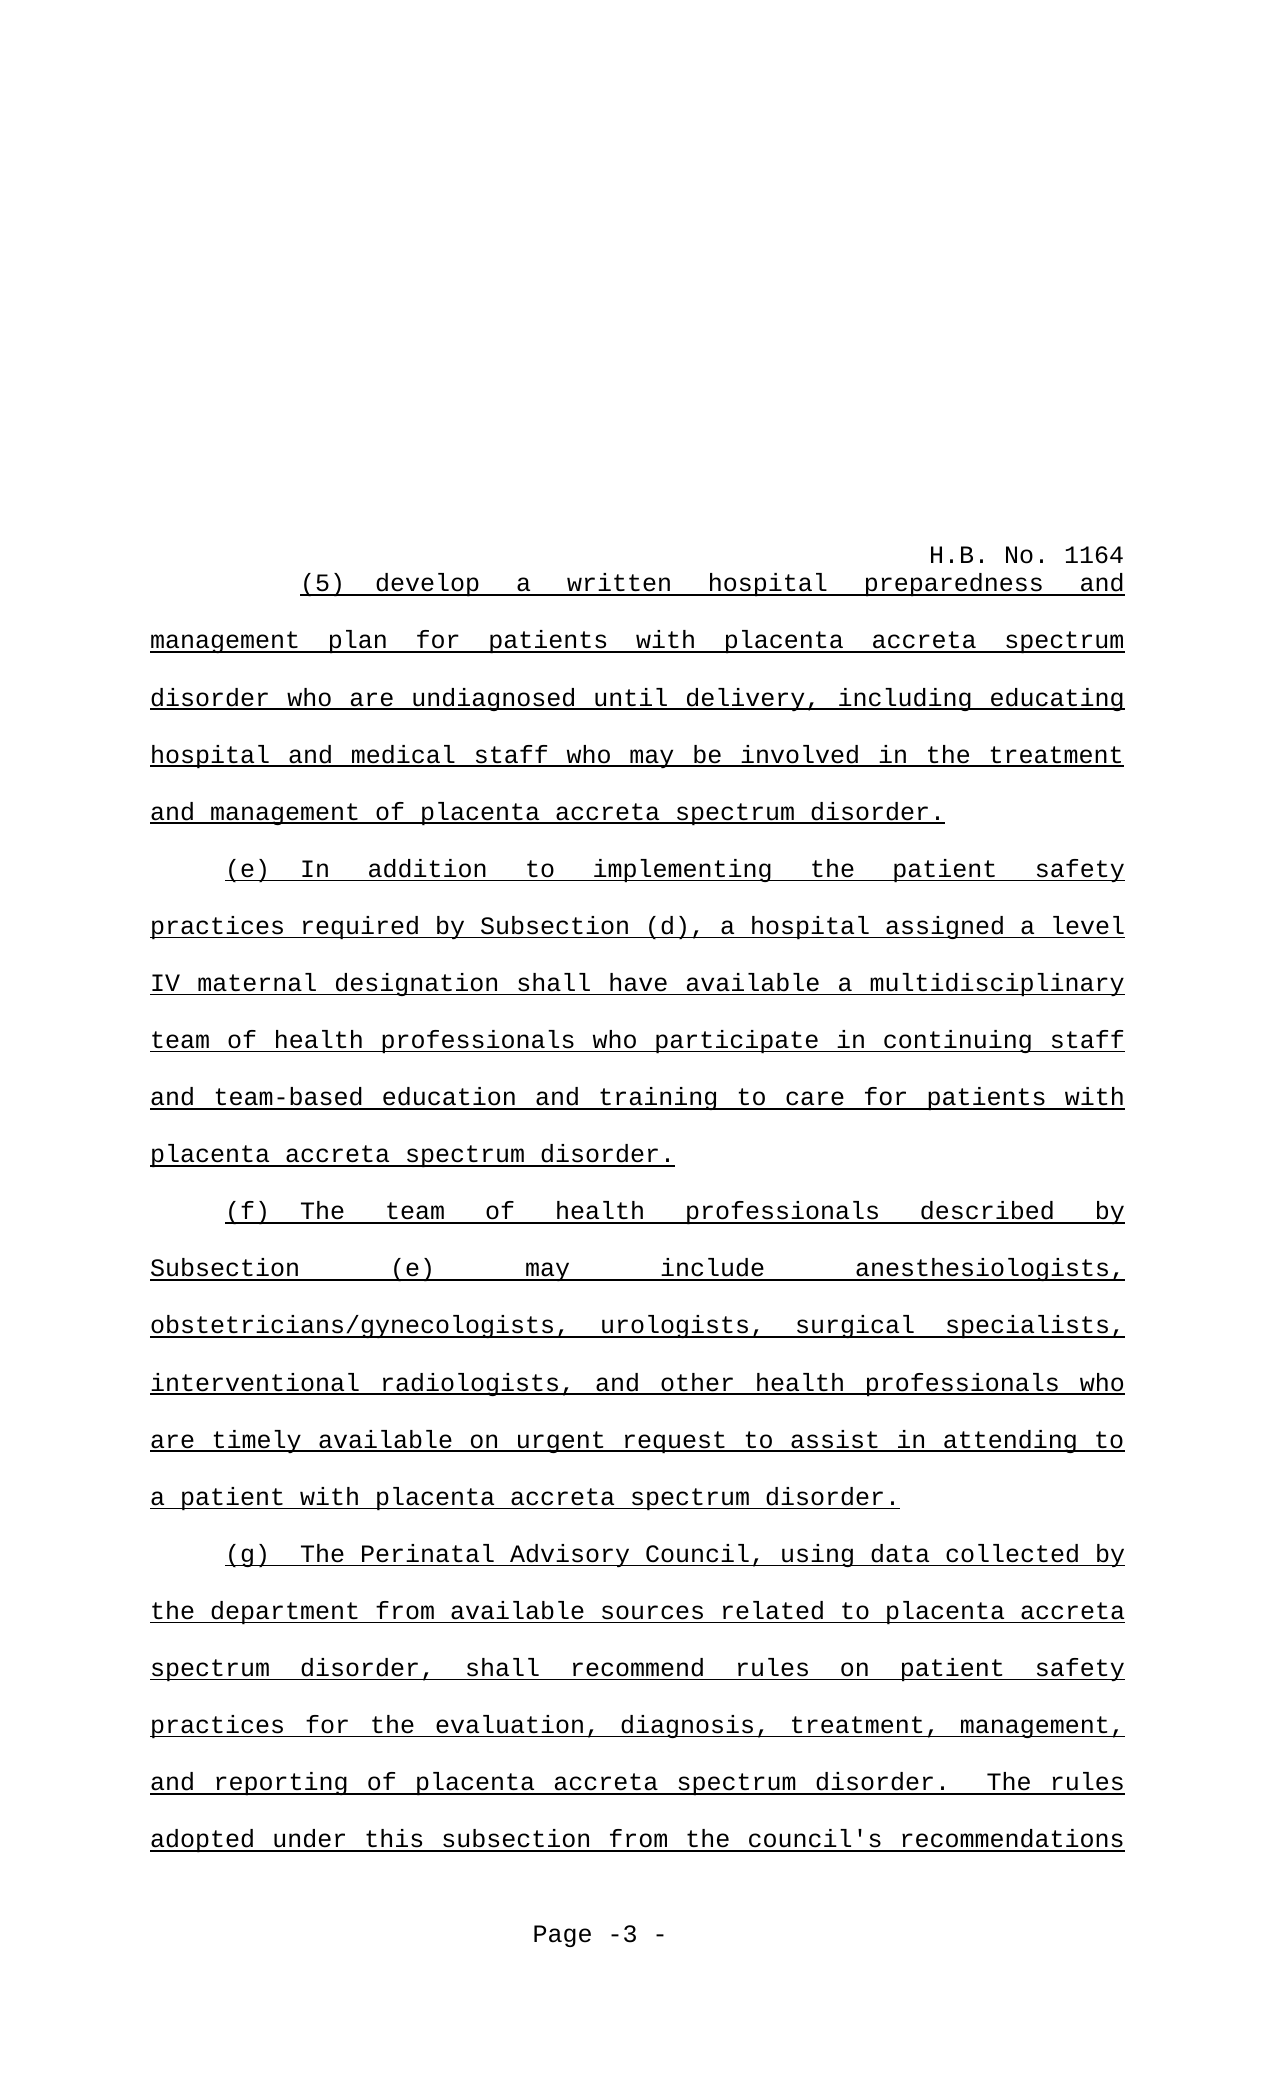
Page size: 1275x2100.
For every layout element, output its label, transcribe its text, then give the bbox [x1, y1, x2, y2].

text (f) The team of health professionals described by Subsection (e) may include anesthesiologists, obstetricians/gynecologists, urologists, surgical specialists, interventional radiologists, and other health professionals who are timely available on urgent request to assist in attending to a patient with placenta accreta spectrum disorder. [150, 1395, 1125, 1450]
text (e) In addition to implementing the patient safety practices required by Subsection (d), a hospital assigned a level IV maternal designation shall have available a multidisciplinary team of health professionals who participate in continuing staff and team-based education and training to care for patients with placenta accreta spectrum disorder. [150, 856, 1125, 937]
text (e) In addition to implementing the patient safety practices required by Subsection (d), a hospital assigned a level IV maternal designation shall have available a multidisciplinary team of health professionals who participate in continuing staff and team-based education and training to care for patients with placenta accreta spectrum disorder. [150, 1110, 1125, 1170]
text (f) The team of health professionals described by Subsection (e) may include anesthesiologists, obstetricians/gynecologists, urologists, surgical specialists, interventional radiologists, and other health professionals who are timely available on urgent request to assist in attending to a patient with placenta accreta spectrum disorder. [150, 1338, 1125, 1393]
text (5) develop a written hospital preparedness and management plan for patients with placenta accreta spectrum disorder who are undiagnosed until delivery, including educating hospital and medical staff who may be involved in the treatment and management of placenta accreta spectrum disorder. [150, 710, 1125, 828]
text (e) In addition to implementing the patient safety practices required by Subsection (d), a hospital assigned a level IV maternal designation shall have available a multidisciplinary team of health professionals who participate in continuing staff and team-based education and training to care for patients with placenta accreta spectrum disorder. [150, 938, 1125, 994]
text (5) develop a written hospital preparedness and management plan for patients with placenta accreta spectrum disorder who are undiagnosed until delivery, including educating hospital and medical staff who may be involved in the treatment and management of placenta accreta spectrum disorder. [150, 653, 1125, 708]
text (e) In addition to implementing the patient safety practices required by Subsection (d), a hospital assigned a level IV maternal designation shall have available a multidisciplinary team of health professionals who participate in continuing staff and team-based education and training to care for patients with placenta accreta spectrum disorder. [150, 1052, 1125, 1108]
text (f) The team of health professionals described by Subsection (e) may include anesthesiologists, obstetricians/gynecologists, urologists, surgical specialists, interventional radiologists, and other health professionals who are timely available on urgent request to assist in attending to a patient with placenta accreta spectrum disorder. [150, 1452, 1125, 1513]
text (5) develop a written hospital preparedness and management plan for patients with placenta accreta spectrum disorder who are undiagnosed until delivery, including educating hospital and medical staff who may be involved in the treatment and management of placenta accreta spectrum disorder. [150, 571, 1125, 651]
text (e) In addition to implementing the patient safety practices required by Subsection (d), a hospital assigned a level IV maternal designation shall have available a multidisciplinary team of health professionals who participate in continuing staff and team-based education and training to care for patients with placenta accreta spectrum disorder. [150, 995, 1125, 1051]
text (f) The team of health professionals described by Subsection (e) may include anesthesiologists, obstetricians/gynecologists, urologists, surgical specialists, interventional radiologists, and other health professionals who are timely available on urgent request to assist in attending to a patient with placenta accreta spectrum disorder. [150, 1281, 1125, 1336]
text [150, 1795, 1125, 1850]
text (f) The team of health professionals described by Subsection (e) may include anesthesiologists, obstetricians/gynecologists, urologists, surgical specialists, interventional radiologists, and other health professionals who are timely available on urgent request to assist in attending to a patient with placenta accreta spectrum disorder. [150, 1199, 1125, 1279]
